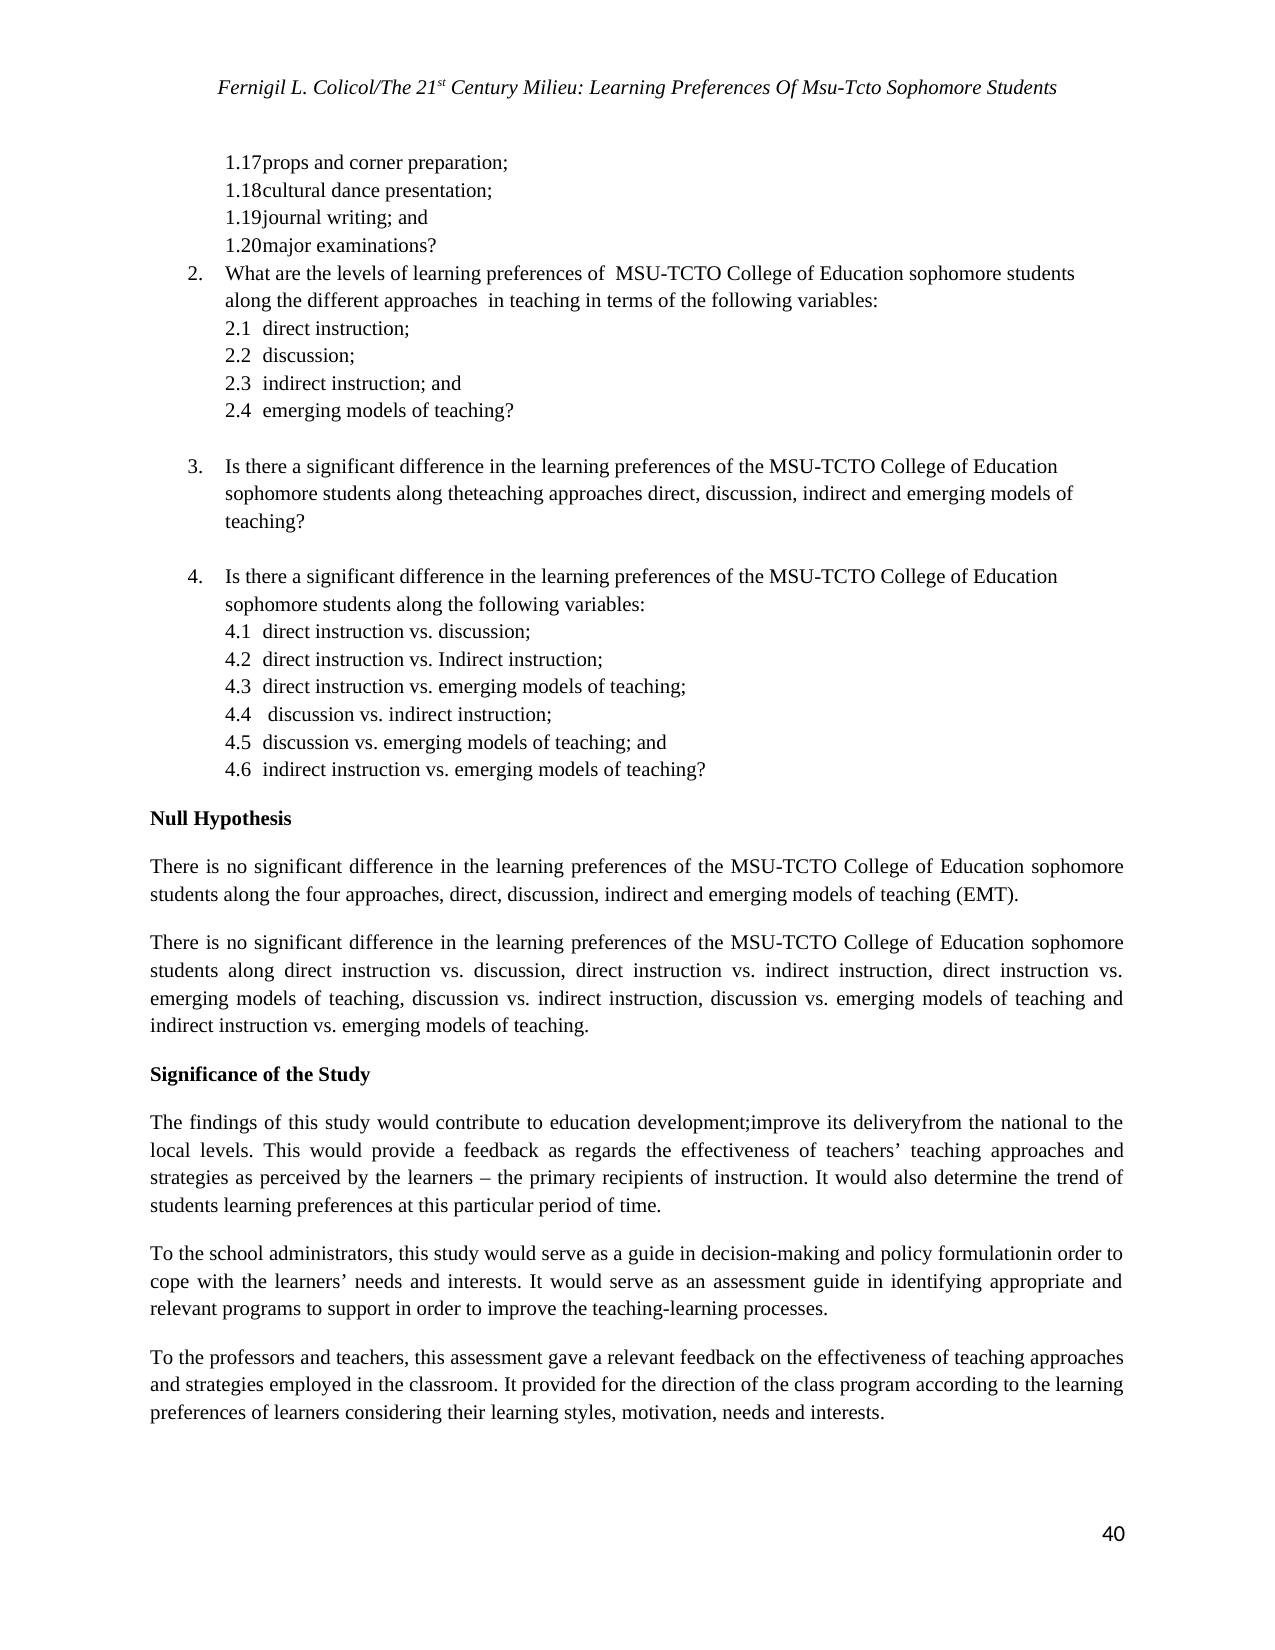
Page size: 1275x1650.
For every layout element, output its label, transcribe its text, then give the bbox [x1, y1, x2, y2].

list props and corner preparation; [225, 150, 1125, 174]
text To the professors and teachers, this assessment gave a relevant feedback on the effectiveness of teaching approaches and strategies employed in the classroom. It provided for the direction of the class program according to the learning preferences of learners considering their learning styles, motivation, needs and interests. [150, 1345, 1125, 1424]
list indirect instruction vs. emerging models of teaching? [225, 757, 1125, 781]
list discussion; [225, 343, 1125, 367]
list direct instruction vs. emerging models of teaching; [225, 674, 1125, 698]
text To the school administrators, this study would serve as a guide in decision-making and policy formulationin order to cope with the learners’ needs and interests. It would serve as an assessment guide in identifying appropriate and relevant programs to support in order to improve the teaching-learning processes. [150, 1241, 1125, 1320]
text There is no significant difference in the learning preferences of the MSU-TCTO College of Education sophomore students along the four approaches, direct, discussion, indirect and emerging models of teaching (EMT). [150, 854, 1125, 906]
list indirect instruction; and [225, 371, 1125, 395]
list cultural dance presentation; [225, 178, 1125, 202]
list emerging models of teaching? [225, 398, 1125, 422]
list direct instruction vs. Indirect instruction; [225, 647, 1125, 671]
text Significance of the Study [150, 1061, 1125, 1086]
list Is there a significant difference in the learning preferences of the MSU-TCTO College of Education sophomore students along theteaching approaches direct, discussion, indirect and emerging models of teaching? [187, 454, 1125, 533]
list discussion vs. indirect instruction; [225, 702, 1125, 726]
list journal writing; and [225, 205, 1125, 229]
list What are the levels of learning preferences of MSU-TCTO College of Education sophomore students along the different approaches in teaching in terms of the following variables: [187, 260, 1125, 312]
list discussion vs. emerging models of teaching; and [225, 730, 1125, 754]
list Is there a significant difference in the learning preferences of the MSU-TCTO College of Education sophomore students along the following variables: [187, 564, 1125, 616]
text There is no significant difference in the learning preferences of the MSU-TCTO College of Education sophomore students along direct instruction vs. discussion, direct instruction vs. indirect instruction, direct instruction vs. emerging models of teaching, discussion vs. indirect instruction, discussion vs. emerging models of teaching and indirect instruction vs. emerging models of teaching. [150, 930, 1125, 1037]
list major examinations? [225, 233, 1125, 257]
list direct instruction vs. discussion; [225, 619, 1125, 643]
text The findings of this study would contribute to education development;improve its deliveryfrom the national to the local levels. This would provide a feedback as regards the effectiveness of teachers’ teaching approaches and strategies as perceived by the learners – the primary recipients of instruction. It would also determine the trend of students learning preferences at this particular period of time. [150, 1110, 1125, 1217]
list direct instruction; [225, 316, 1125, 340]
text Null Hypothesis [150, 806, 1125, 830]
